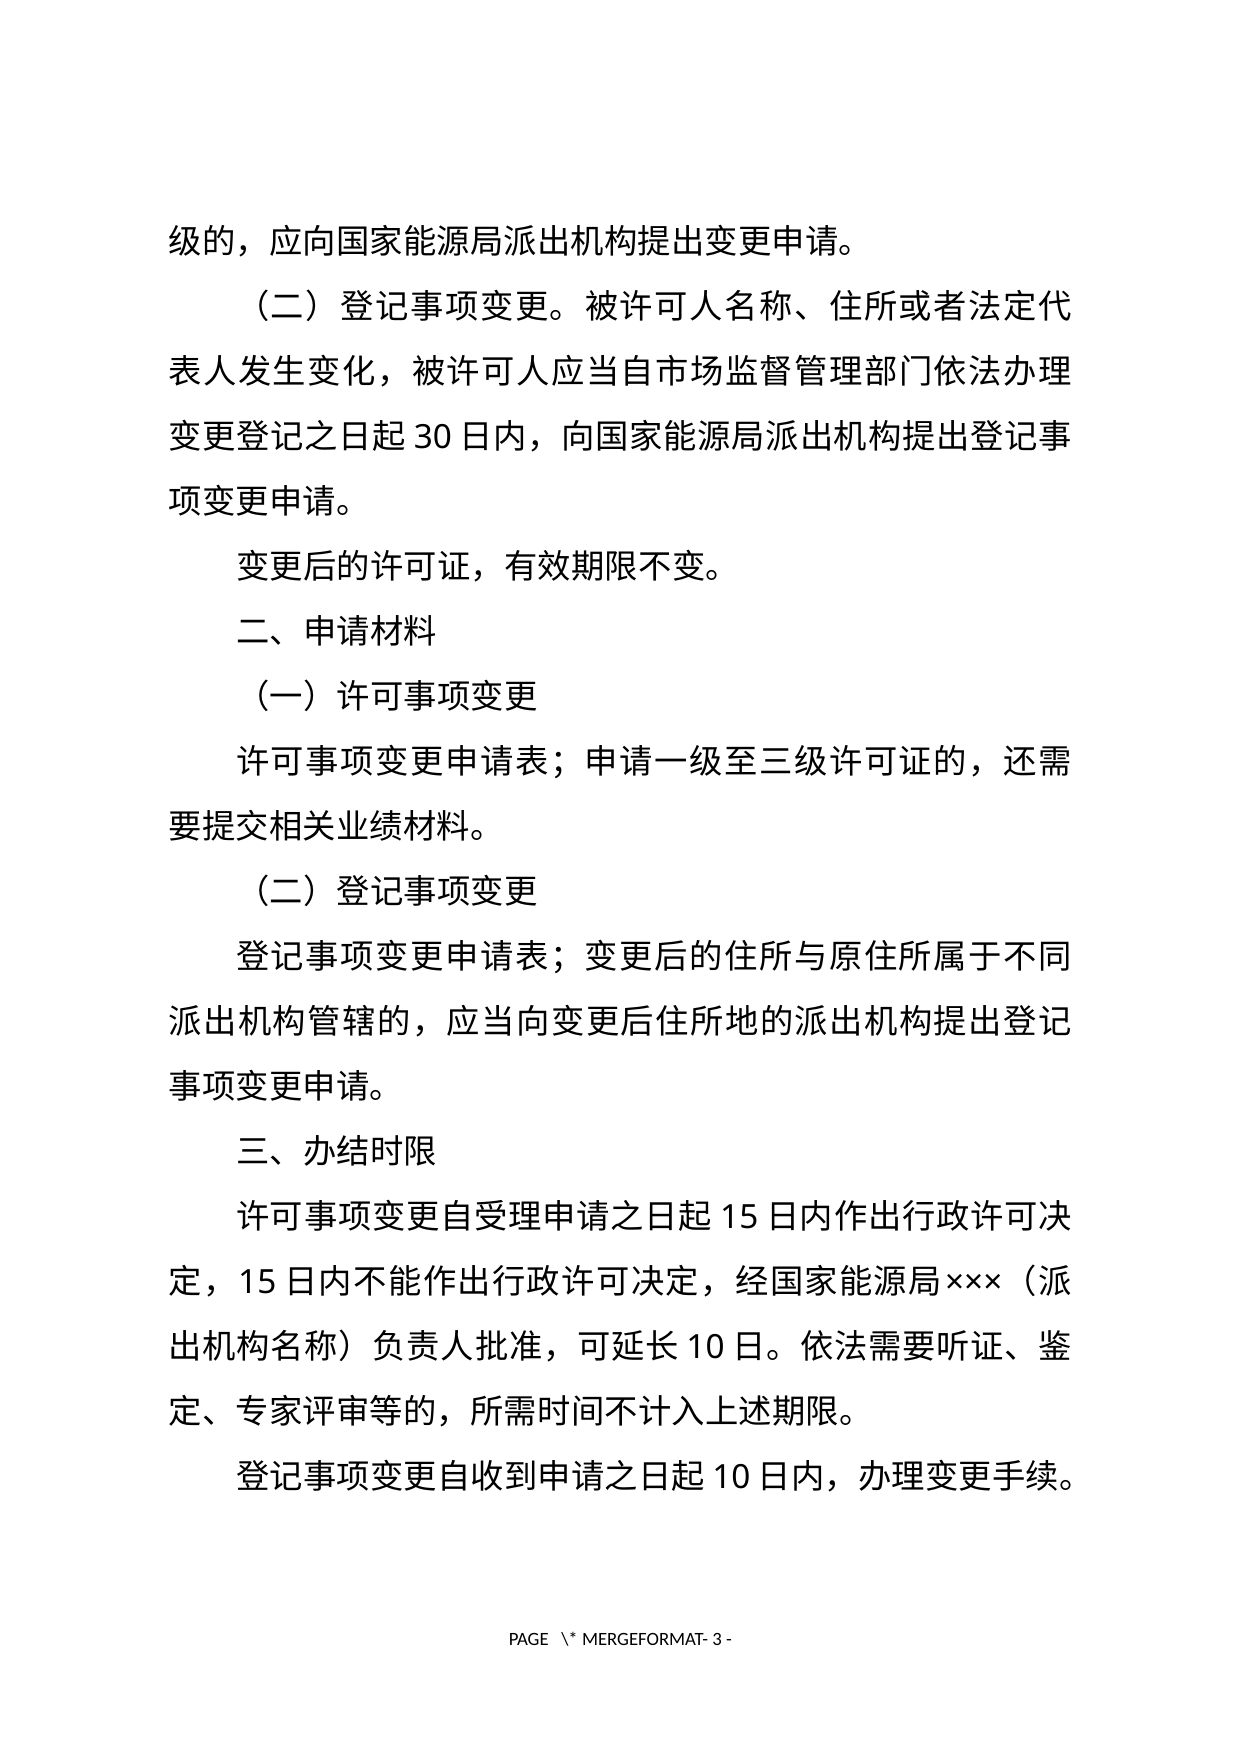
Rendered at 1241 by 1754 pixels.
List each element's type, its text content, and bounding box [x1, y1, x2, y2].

text 许可事项变更申请表；申请一级至三级许可证的，还需要提交相关业绩材料。 [168, 727, 1072, 857]
text （二）登记事项变更 [168, 857, 1072, 922]
text 登记事项变更自收到申请之日起10日内，办理变更手续。 [168, 1442, 1072, 1507]
text 许可事项变更自受理申请之日起15日内作出行政许可决定，15日内不能作出行政许可决定，经国家能源局×××（派出机构名称）负责人批准，可延长10日。依法需要听证、鉴定、专家评审等的，所需时间不计入上述期限。 [168, 1182, 1072, 1442]
text （一）许可事项变更 [168, 662, 1072, 727]
text 三、办结时限 [168, 1117, 1072, 1182]
text （二）登记事项变更。被许可人名称、住所或者法定代表人发生变化，被许可人应当自市场监督管理部门依法办理变更登记之日起30日内，向国家能源局派出机构提出登记事项变更申请。 [168, 272, 1072, 532]
text 登记事项变更申请表；变更后的住所与原住所属于不同派出机构管辖的，应当向变更后住所地的派出机构提出登记事项变更申请。 [168, 922, 1072, 1117]
text 二、申请材料 [168, 597, 1072, 662]
text 变更后的许可证，有效期限不变。 [168, 532, 1072, 597]
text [168, 207, 1072, 272]
